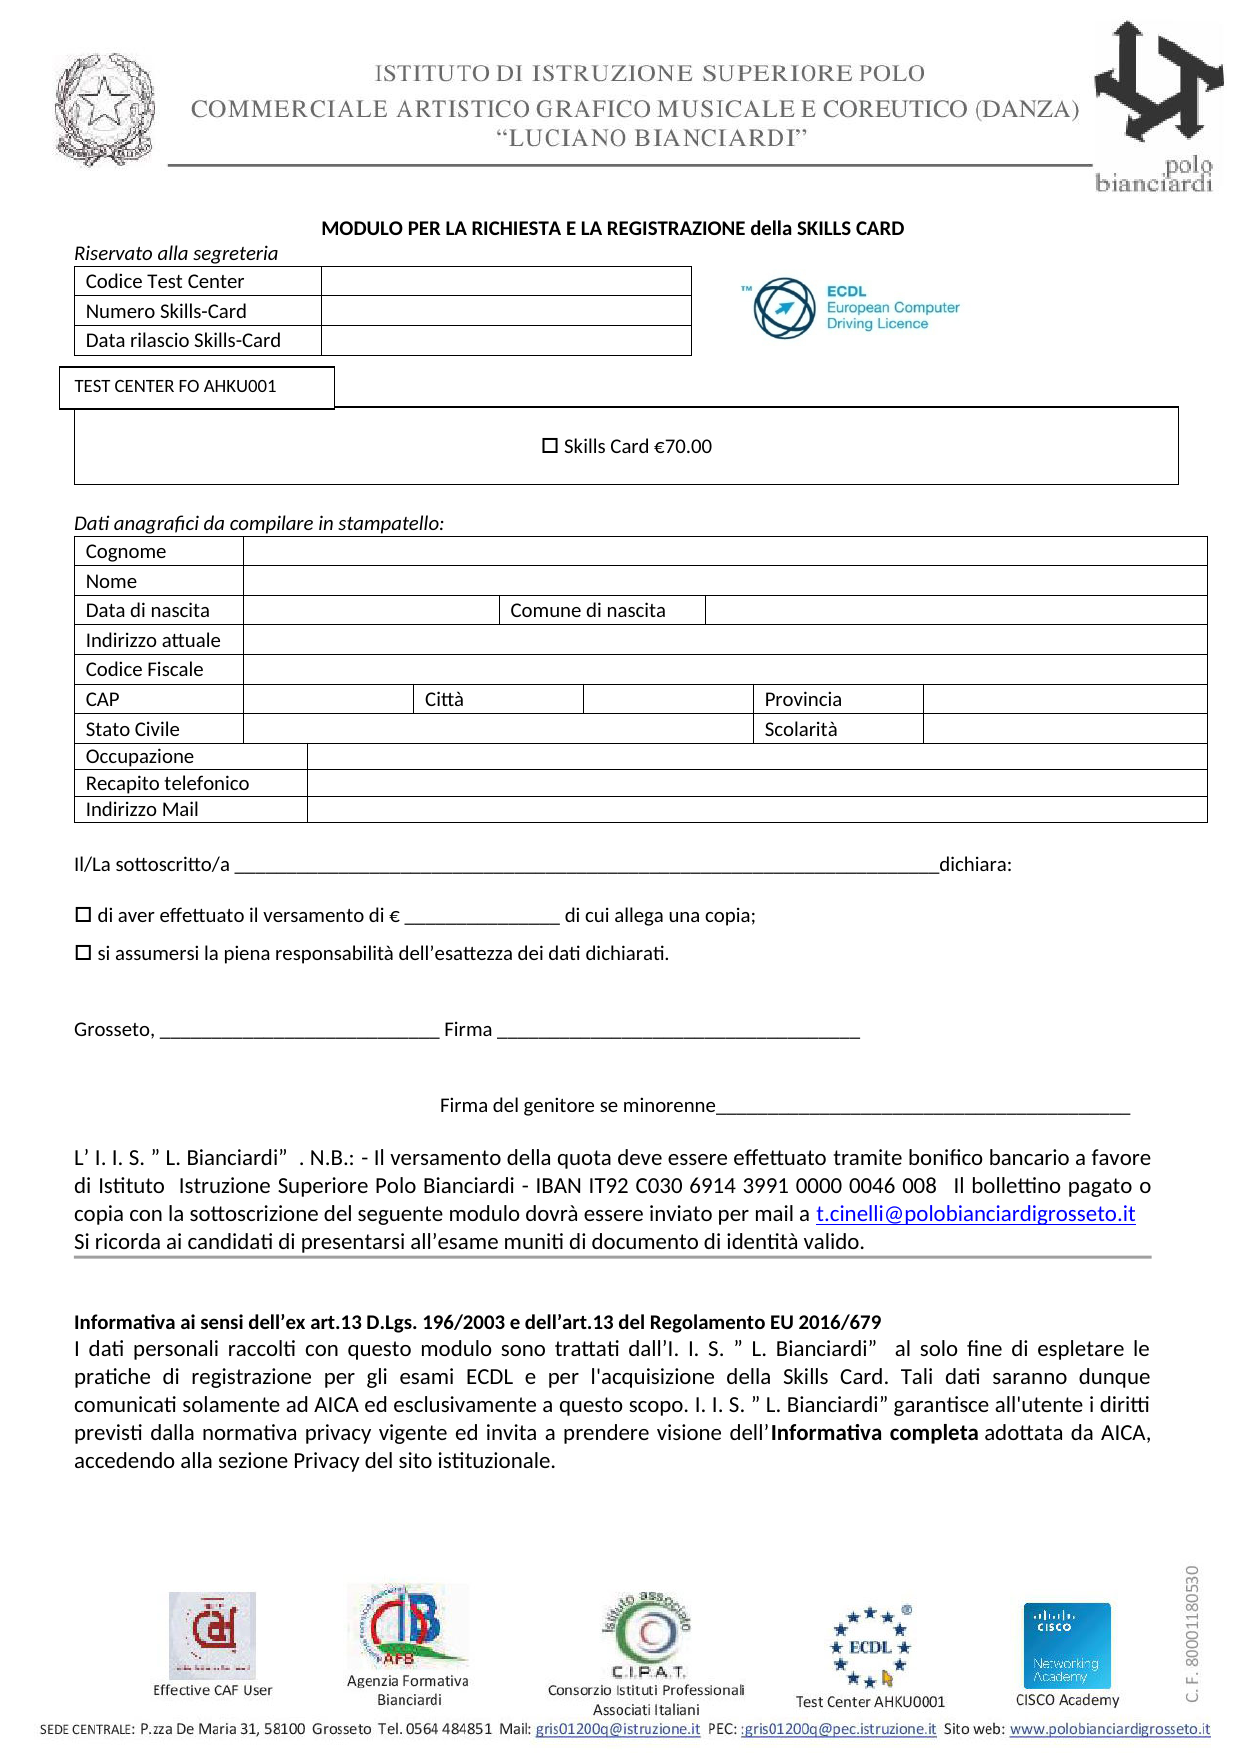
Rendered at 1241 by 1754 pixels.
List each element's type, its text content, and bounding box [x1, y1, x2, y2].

table_cell [244, 685, 413, 713]
text Il/La sottoscritto/a ____________________________________________________________________dichiara: [74, 851, 1152, 877]
text Si ricorda ai candidati di presentarsi all’esame muniti di documento di identità valido. [74, 1227, 1152, 1255]
table_cell [584, 685, 753, 713]
picture [33, 1551, 1234, 1754]
table_cell Scolarità [754, 714, 923, 743]
table_cell [924, 714, 1207, 743]
table_cell Codice Fiscale [75, 655, 243, 683]
table_cell [308, 797, 1207, 822]
table_cell [322, 296, 691, 325]
table_header [322, 267, 691, 295]
table_cell [244, 655, 1207, 683]
text Grosseto, ___________________________ Firma ___________________________________ [74, 1016, 1152, 1042]
table_cell Comune di nascita [500, 596, 705, 624]
table_cell [706, 596, 1207, 624]
table_cell Indirizzo Mail [75, 797, 307, 822]
text Riservato alla segreteria [74, 240, 1152, 266]
text MODULO PER LA RICHIESTA E LA REGISTRAZIONE della SKILLS CARD [74, 215, 1152, 240]
table_cell Occupazione [75, 744, 307, 769]
table_cell Indirizzo attuale [75, 625, 243, 654]
text Firma del genitore se minorenne________________________________________ [74, 1093, 1152, 1118]
text L’ I. I. S. ” L. Bianciardi” . N.B.: - Il versamento della quota deve essere effettuato tramite bonifico bancario a favore di Istituto Istruzione Superiore Polo Bianciardi - IBAN IT92 C030 6914 3991 0000 0046 008 Il bollettino pagato o copia con la sottoscrizione del seguente modulo dovrà essere inviato per mail a t.cinelli@polobianciardigrosseto.it [74, 1143, 1152, 1227]
text si assumersi la piena responsabilità dell’esattezza dei dati dichiarati. [74, 940, 1152, 966]
table_cell [244, 714, 753, 743]
table_cell [308, 744, 1207, 769]
text I dati personali raccolti con questo modulo sono trattati dall’I. I. S. ” L. Bianciardi” al solo fine di espletare le pratiche di registrazione per gli esami ECDL e per l'acquisizione della Skills Card. Tali dati saranno dunque comunicati solamente ad AICA ed esclusivamente a questo scopo. I. I. S. ” L. Bianciardi” garantisce all'utente i diritti previsti dalla normativa privacy vigente ed invita a prendere visione dell’Informativa completa adottata da AICA, accedendo alla sezione Privacy del sito istituzionale. [74, 1334, 1152, 1474]
table_cell [924, 685, 1207, 713]
table_cell [244, 566, 1207, 595]
table_header Skills Card €70.00 [75, 408, 1178, 484]
table_header Cognome [75, 537, 243, 565]
table_cell CAP [75, 685, 243, 713]
table_cell [308, 770, 1207, 796]
table_cell [322, 326, 691, 354]
picture [36, 8, 1234, 214]
table_cell Data rilascio Skills-Card [75, 326, 321, 354]
table_cell Numero Skills-Card [75, 296, 321, 325]
picture [718, 247, 990, 369]
text Informativa ai sensi dell’ex art.13 D.Lgs. 196/2003 e dell’art.13 del Regolamento EU 2016/679 [74, 1309, 1152, 1334]
text di aver effettuato il versamento di € _______________ di cui allega una copia; [74, 902, 1152, 927]
table_cell [244, 625, 1207, 654]
table_cell Città [414, 685, 583, 713]
table_cell Data di nascita [75, 596, 243, 624]
table_cell Stato Civile [75, 714, 243, 743]
table_header [244, 537, 1207, 565]
table_cell Nome [75, 566, 243, 595]
table_cell Recapito telefonico [75, 770, 307, 796]
table_header Codice Test Center [75, 267, 321, 295]
table_cell Provincia [754, 685, 923, 713]
text Dati anagrafici da compilare in stampatello: [74, 510, 1152, 536]
table_cell [244, 596, 499, 624]
